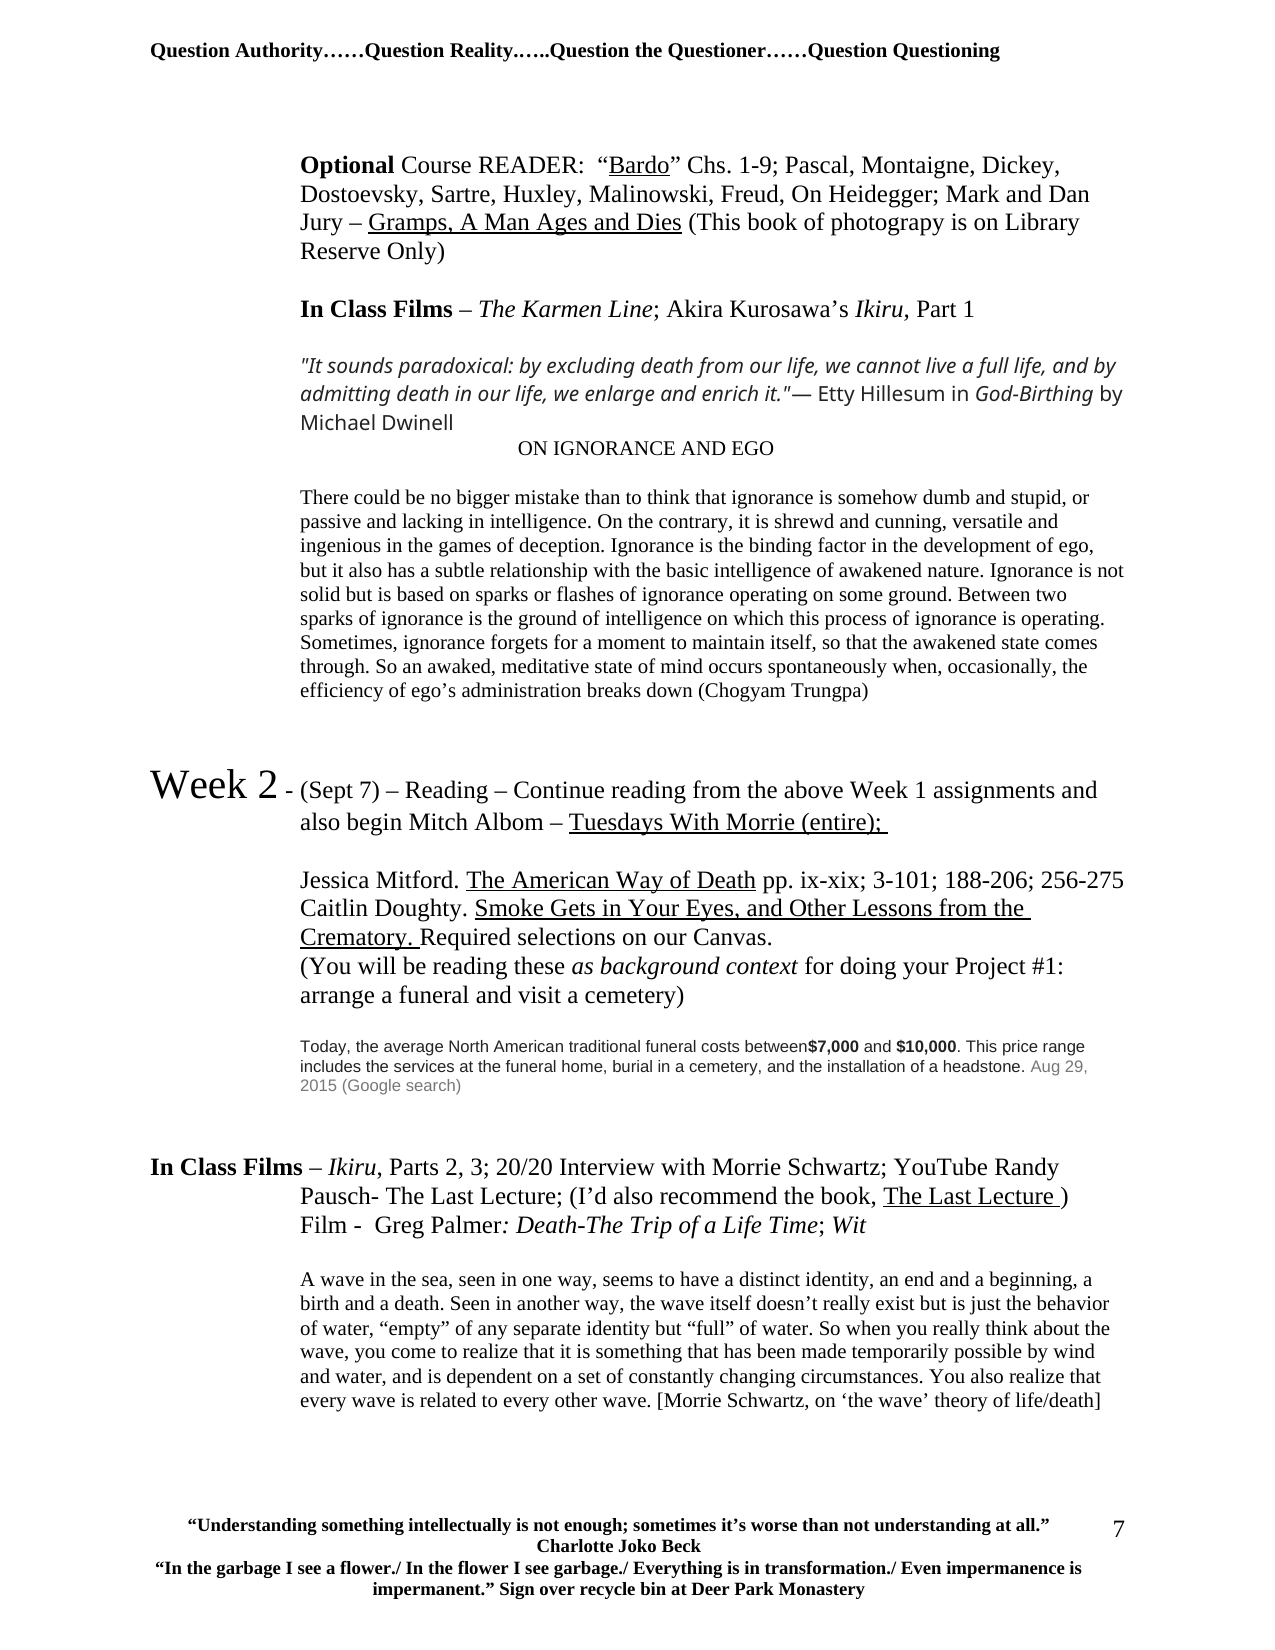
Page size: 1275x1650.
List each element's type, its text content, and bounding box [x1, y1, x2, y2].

text In Class Films – Ikiru, Parts 2, 3; 20/20 Interview with Morrie Schwartz; YouTube Randy Pausch- The Last Lecture; (I’d also recommend the book, The Last Lecture ) [150, 1152, 1125, 1210]
text There could be no bigger mistake than to think that ignorance is somehow dumb and stupid, or passive and lacking in intelligence. On the contrary, it is shrewd and cunning, versatile and ingenious in the games of deception. Ignorance is the binding factor in the development of ego, but it also has a subtle relationship with the basic intelligence of awakened nature. Ignorance is not solid but is based on sparks or flashes of ignorance operating on some ground. Between two sparks of ignorance is the ground of intelligence on which this process of ignorance is operating. Sometimes, ignorance forgets for a moment to maintain itself, so that the awakened state comes through. So an awaked, meditative state of mind occurs spontaneously when, occasionally, the efficiency of ego’s administration breaks down (Chogyam Trungpa) [300, 485, 1125, 702]
text Film - Greg Palmer: Death-The Trip of a Life Time; Wit [300, 1210, 1125, 1238]
text Jessica Mitford. The American Way of Death pp. ix-xix; 3-101; 188-206; 256-275 [300, 865, 1125, 893]
text "It sounds paradoxical: by excluding death from our life, we cannot live a full life, and by admitting death in our life, we enlarge and enrich it."— Etty Hillesum in God-Birthing by Michael Dwinell [300, 351, 1125, 436]
text A wave in the sea, seen in one way, seems to have a distinct identity, an end and a beginning, a birth and a death. Seen in another way, the wave itself doesn’t really exist but is just the behavior of water, “empty” of any separate identity but “full” of water. So when you really think about the wave, you come to realize that it is something that has been made temporarily possible by wind and water, and is dependent on a set of constantly changing circumstances. You also realize that every wave is related to every other wave. [Morrie Schwartz, on ‘the wave’ theory of life/death] [300, 1267, 1125, 1412]
text Caitlin Doughty. Smoke Gets in Your Eyes, and Other Lessons from the Crematory. Required selections on our Canvas. [300, 893, 1125, 951]
text ON IGNORANCE AND EGO [358, 436, 917, 460]
text Week 2 - (Sept 7) – Reading – Continue reading from the above Week 1 assignments and also begin Mitch Albom – Tuesdays With Morrie (entire); [150, 759, 1125, 836]
text Today, the average North American traditional funeral costs between$7,000 and $10,000. This price range includes the services at the funeral home, burial in a cemetery, and the installation of a headstone. Aug 29, 2015 (Google search) [461, 1037, 1125, 1095]
text In Class Films – The Karmen Line; Akira Kurosawa’s Ikiru, Part 1 [150, 294, 1125, 322]
text (You will be reading these as background context for doing your Project #1: arrange a funeral and visit a cemetery) [300, 951, 1125, 1008]
text Optional Course READER: “Bardo” Chs. 1-9; Pascal, Montaigne, Dickey, Dostoevsky, Sartre, Huxley, Malinowski, Freud, On Heidegger; Mark and Dan Jury – Gramps, A Man Ages and Dies (This book of photograpy is on Library Reserve Only) [150, 150, 1125, 265]
